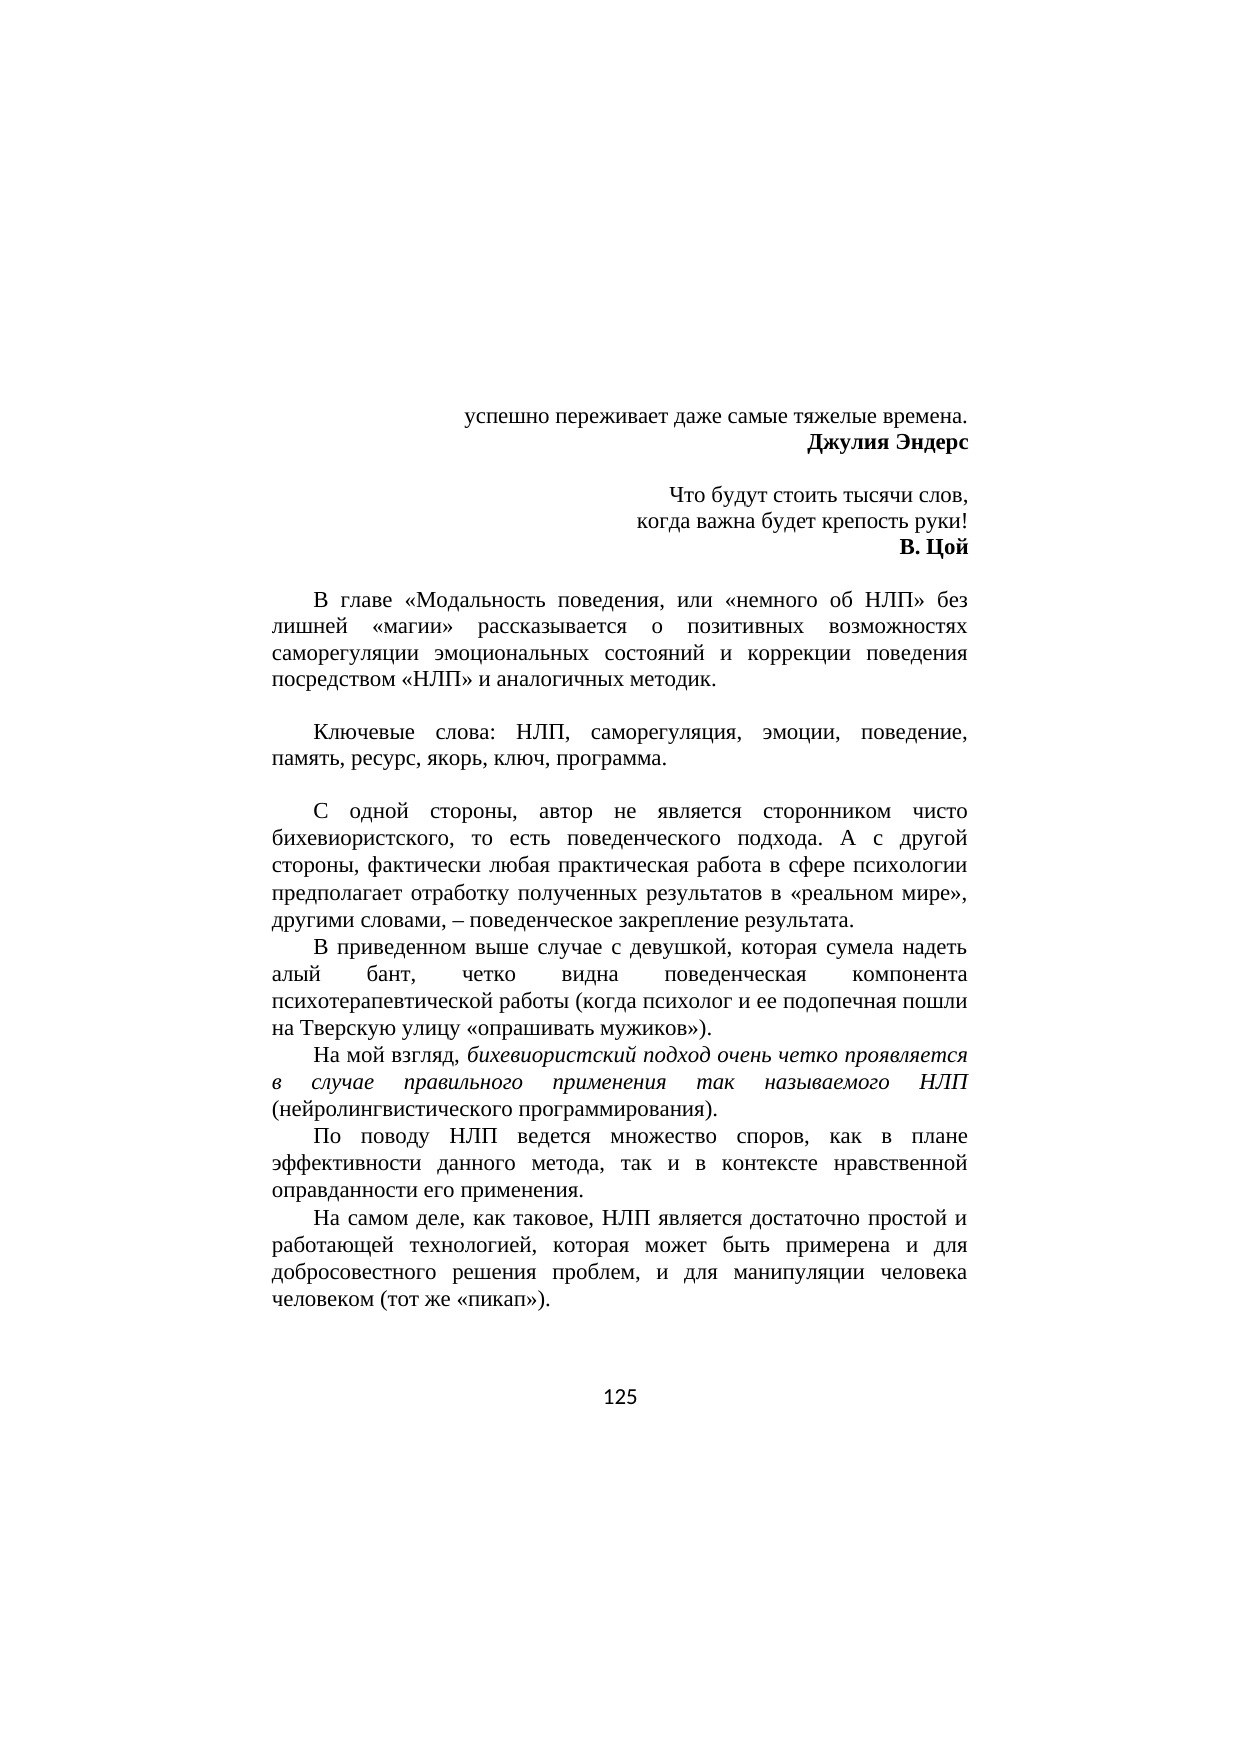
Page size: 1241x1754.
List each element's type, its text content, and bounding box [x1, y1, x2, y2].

text По поводу НЛП ведется множество споров, как в плане эффективности данного метода, так и в контексте нравственной оправданности его применения. [272, 1122, 968, 1203]
text успешно переживает даже самые тяжелые времена. [272, 402, 968, 428]
text На самом деле, как таковое, НЛП является достаточно простой и работающей технологией, которая может быть примерена и для добросовестного решения проблем, и для манипуляции человека человеком (тот же «пикап»). [272, 1203, 968, 1312]
text Что будут стоить тысячи слов, [272, 481, 968, 507]
text В приведенном выше случае с девушкой, которая сумела надеть алый бант, четко видна поведенческая компонента психотерапевтической работы (когда психолог и ее подопечная пошли на Тверскую улицу «опрашивать мужиков»). [272, 932, 968, 1041]
text С одной стороны, автор не является сторонником чисто бихевиористского, то есть поведенческого подхода. А с другой стороны, фактически любая практическая работа в сфере психологии предполагает отработку полученных результатов в «реальном мире», другими словами, – поведенческое закрепление результата. [272, 797, 968, 932]
text В главе «Модальность поведения, или «немного об НЛП» без лишней «магии» рассказывается о позитивных возможностях саморегуляции эмоциональных состояний и коррекции поведения посредством «НЛП» и аналогичных методик. [272, 586, 968, 692]
text На мой взгляд, бихевиористский подход очень четко проявляется в случае правильного применения так называемого НЛП (нейролингвистического программирования). [272, 1041, 968, 1122]
text когда важна будет крепость руки! [272, 507, 968, 533]
text В. Цой [272, 533, 968, 560]
text Джулия Эндерс [272, 428, 968, 454]
text Ключевые слова: НЛП, саморегуляция, эмоции, поведение, память, ресурс, якорь, ключ, программа. [272, 718, 968, 771]
